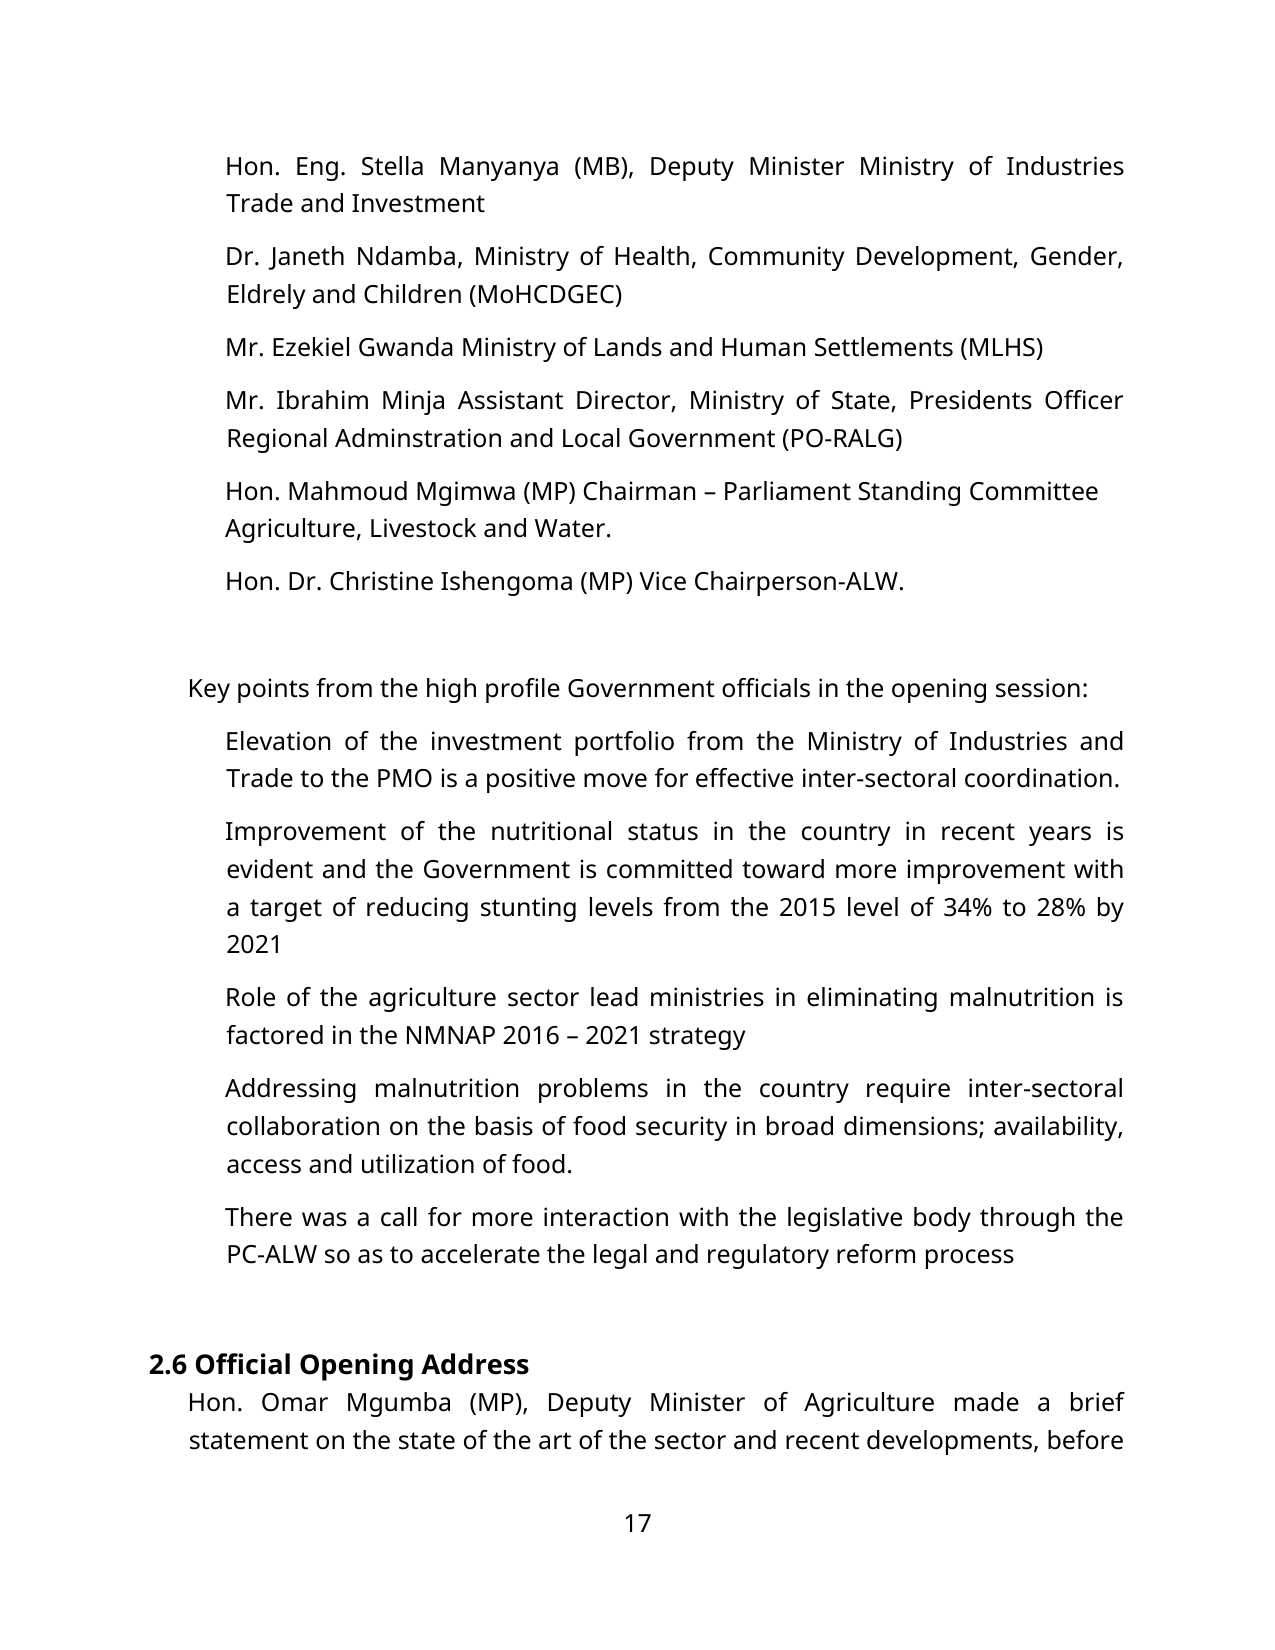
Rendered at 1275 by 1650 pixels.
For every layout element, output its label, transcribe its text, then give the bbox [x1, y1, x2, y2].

text Mr. Ezekiel Gwanda Ministry of Lands and Human Settlements (MLHS) [225, 329, 1125, 364]
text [187, 1385, 1125, 1457]
text Key points from the high profile Government officials in the opening session: [187, 670, 1125, 704]
text Role of the agriculture sector lead ministries in eliminating malnutrition is factored in the NMNAP 2016 – 2021 strategy [225, 980, 1125, 1052]
text Improvement of the nutritional status in the country in recent years is evident and the Government is committed toward more improvement with a target of reducing stunting levels from the 2015 level of 34% to 28% by 2021 [225, 814, 1125, 961]
text Elevation of the investment portfolio from the Ministry of Industries and Trade to the PMO is a positive move for effective inter-sectoral coordination. [225, 723, 1125, 795]
text Hon. Mahmoud Mgimwa (MP) Chairman – Parliament Standing Committee [225, 473, 1125, 507]
subtitle 2.6 Official Opening Address [148, 1345, 1125, 1382]
text Hon. Eng. Stella Manyanya (MB), Deputy Minister Ministry of Industries Trade and Investment [225, 148, 1125, 220]
text Hon. Dr. Christine Ishengoma (MP) Vice Chairperson-ALW. [225, 564, 1125, 598]
text Dr. Janeth Ndamba, Ministry of Health, Community Development, Gender, Eldrely and Children (MoHCDGEC) [225, 239, 1125, 311]
text There was a call for more interaction with the legislative body through the PC-ALW so as to accelerate the legal and regulatory reform process [225, 1199, 1125, 1271]
text Mr. Ibrahim Minja Assistant Director, Ministry of State, Presidents Officer Regional Adminstration and Local Government (PO-RALG) [225, 383, 1125, 454]
text Addressing malnutrition problems in the country require inter-sectoral collaboration on the basis of food security in broad dimensions; availability, access and utilization of food. [225, 1071, 1125, 1180]
text Agriculture, Livestock and Water. [225, 511, 1125, 545]
